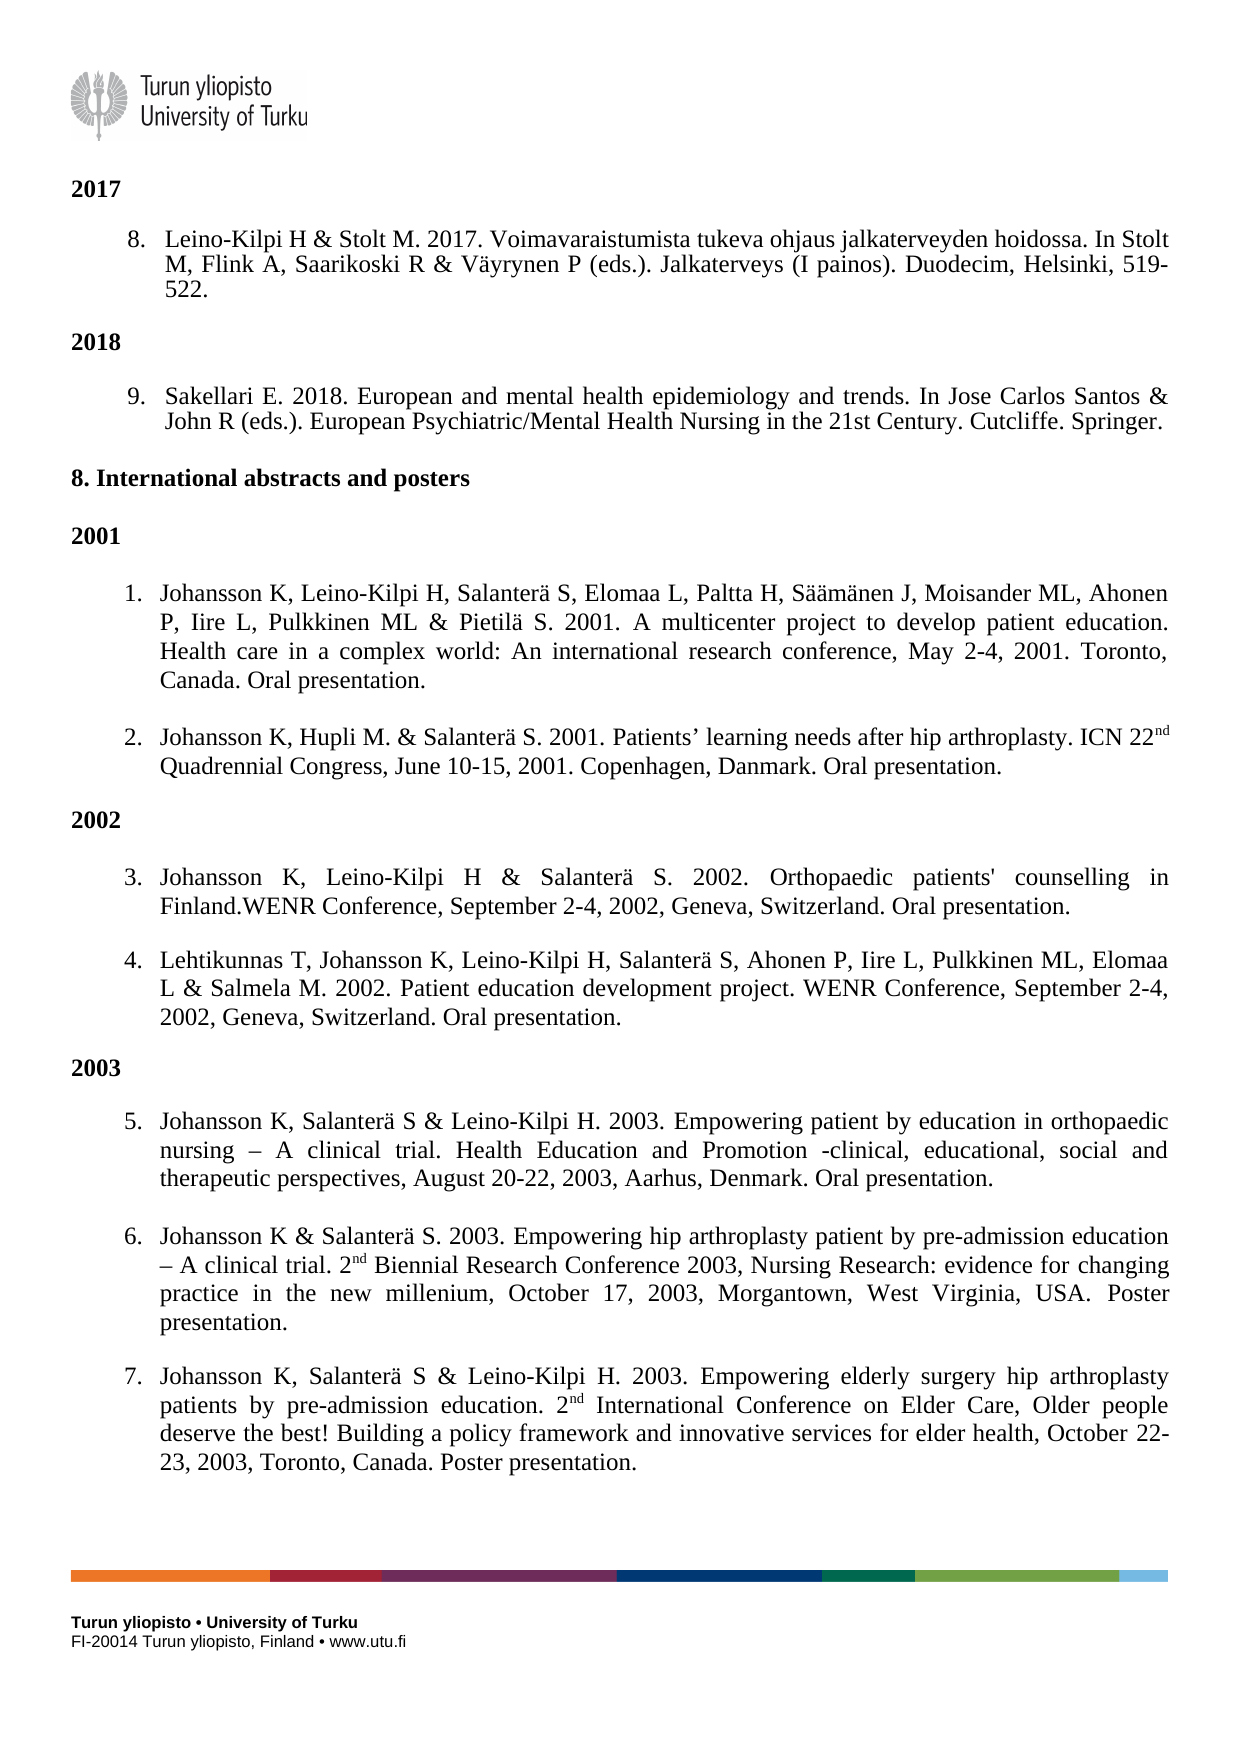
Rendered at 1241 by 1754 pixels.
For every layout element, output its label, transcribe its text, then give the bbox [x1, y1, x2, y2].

list Johansson K & Salanterä S. 2003. Empowering hip arthroplasty patient by pre-admission education – A clinical trial. 2nd Biennial Research Conference 2003, Nursing Research: evidence for changing practice in the new millenium, October 17, 2003, Morgantown, West Virginia, USA. Poster presentation. [124, 1221, 1169, 1336]
list Sakellari E. 2018. European and mental health epidemiology and trends. In Jose Carlos Santos & John R (eds.). European Psychiatric/Mental Health Nursing in the 21st Century. Cutcliffe. Springer. [127, 385, 1169, 435]
text 2017 [71, 177, 1169, 202]
subtitle 2018 [71, 327, 1169, 356]
text 2003 [71, 1056, 1169, 1081]
list Lehtikunnas T, Johansson K, Leino-Kilpi H, Salanterä S, Ahonen P, Iire L, Pulkkinen ML, Elomaa L & Salmela M. 2002. Patient education development project. WENR Conference, September 2-4, 2002, Geneva, Switzerland. Oral presentation. [124, 945, 1169, 1031]
subtitle 8. International abstracts and posters [71, 463, 1169, 492]
list Leino-Kilpi H & Stolt M. 2017. Voimavaraistumista tukeva ohjaus jalkaterveyden hoidossa. In Stolt M, Flink A, Saarikoski R & Väyrynen P (eds.). Jalkaterveys (I painos). Duodecim, Helsinki, 519-522. [127, 227, 1169, 302]
picture [70, 1570, 1168, 1582]
text 2002 [71, 805, 1169, 833]
list Johansson K, Salanterä S & Leino-Kilpi H. 2003. Empowering patient by education in orthopaedic nursing – A clinical trial. Health Education and Promotion -clinical, educational, social and therapeutic perspectives, August 20-22, 2003, Aarhus, Denmark. Oral presentation. [124, 1106, 1169, 1192]
list Johansson K, Salanterä S & Leino-Kilpi H. 2003. Empowering elderly surgery hip arthroplasty patients by pre-admission education. 2nd International Conference on Elder Care, Older people deserve the best! Building a policy framework and innovative services for elder health, October 22-23, 2003, Toronto, Canada. Poster presentation. [124, 1361, 1169, 1476]
list Johansson K, Leino-Kilpi H, Salanterä S, Elomaa L, Paltta H, Säämänen J, Moisander ML, Ahonen P, Iire L, Pulkkinen ML & Pietilä S. 2001. A multicenter project to develop patient education. Health care in a complex world: An international research conference, May 2-4, 2001. Toronto, Canada. Oral presentation. [124, 578, 1169, 693]
picture [70, 70, 307, 141]
list Johansson K, Hupli M. & Salanterä S. 2001. Patients’ learning needs after hip arthroplasty. ICN 22nd Quadrennial Congress, June 10-15, 2001. Copenhagen, Danmark. Oral presentation. [124, 722, 1169, 780]
text 2001 [71, 521, 1169, 550]
list Johansson K, Leino-Kilpi H & Salanterä S. 2002. Orthopaedic patients' counselling in Finland.WENR Conference, September 2-4, 2002, Geneva, Switzerland. Oral presentation. [124, 862, 1169, 920]
